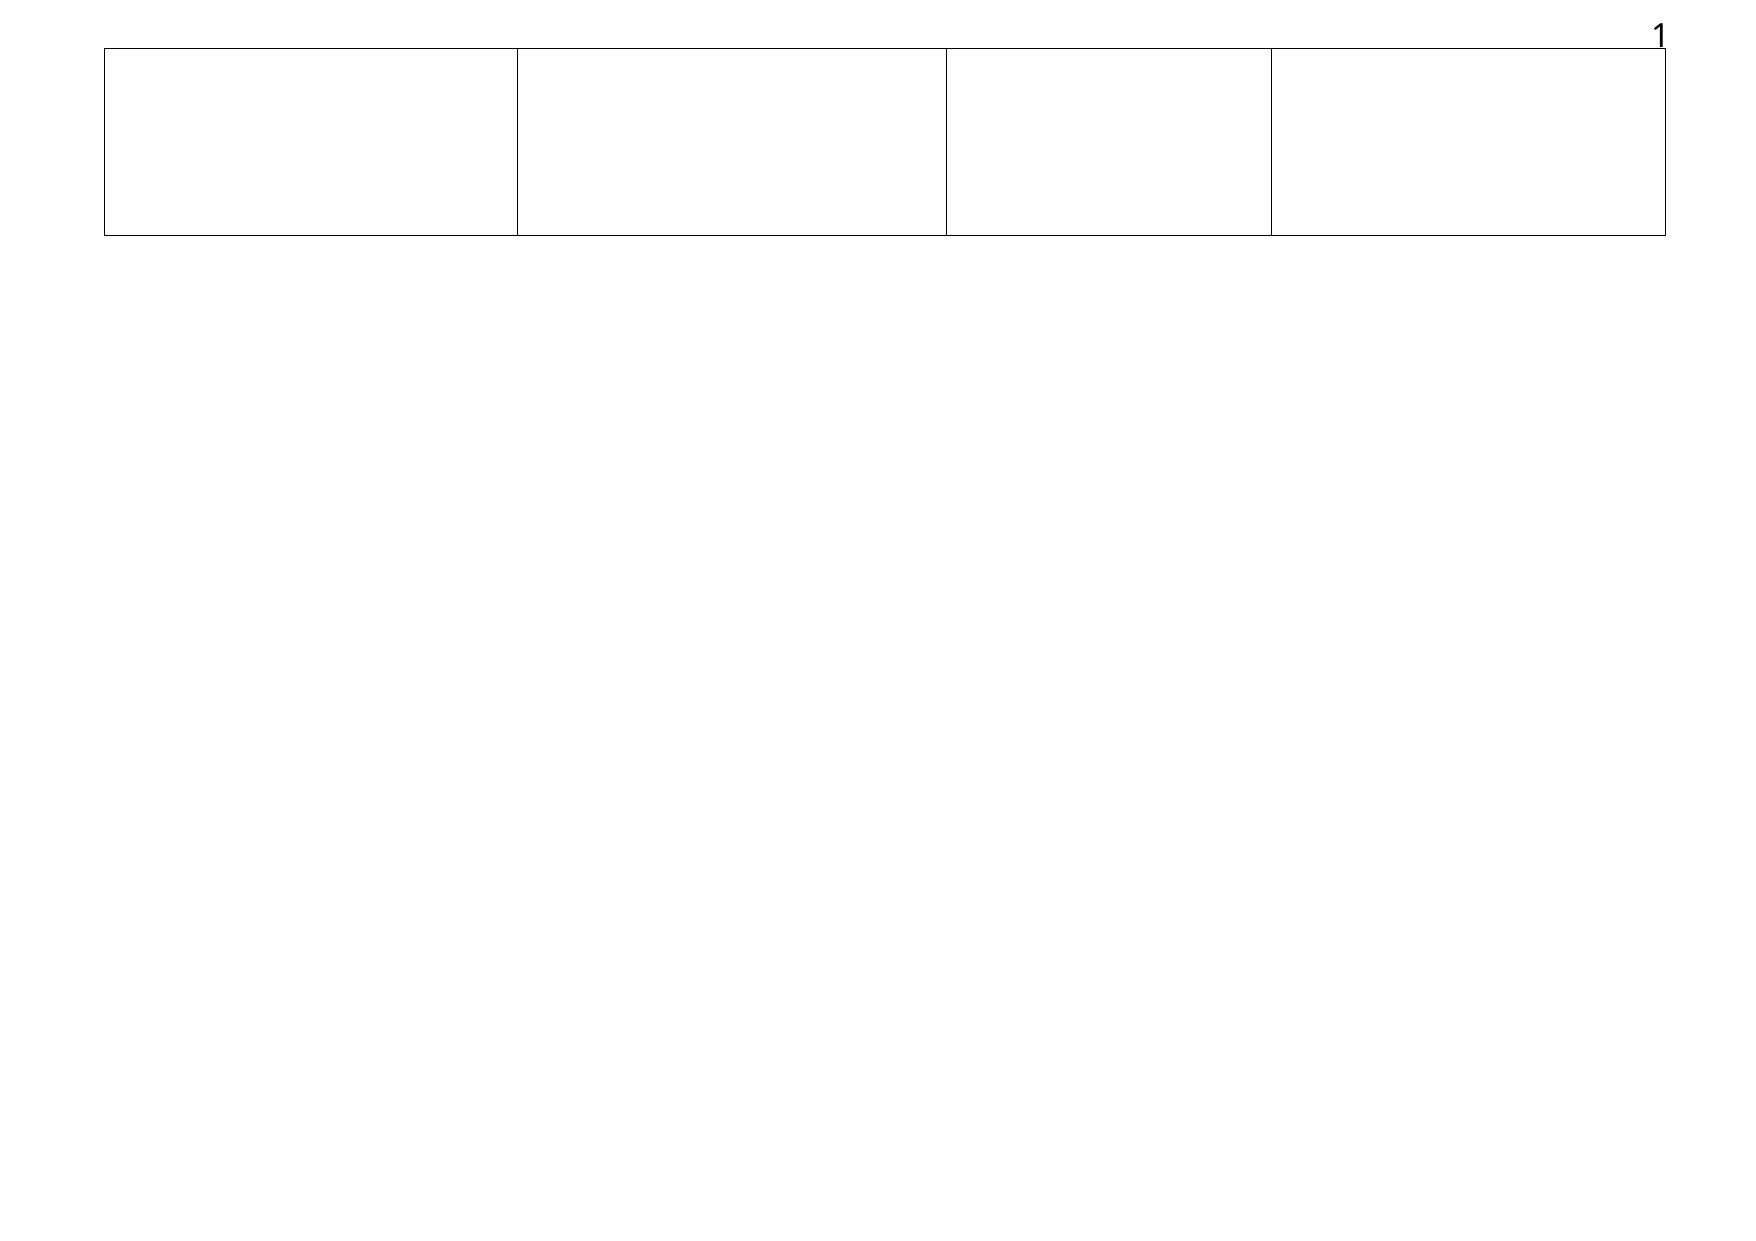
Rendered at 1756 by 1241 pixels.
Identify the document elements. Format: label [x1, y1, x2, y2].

table_cell [518, 49, 946, 235]
table_cell [1272, 49, 1665, 235]
table_cell [947, 49, 1271, 235]
table_cell [105, 49, 517, 235]
